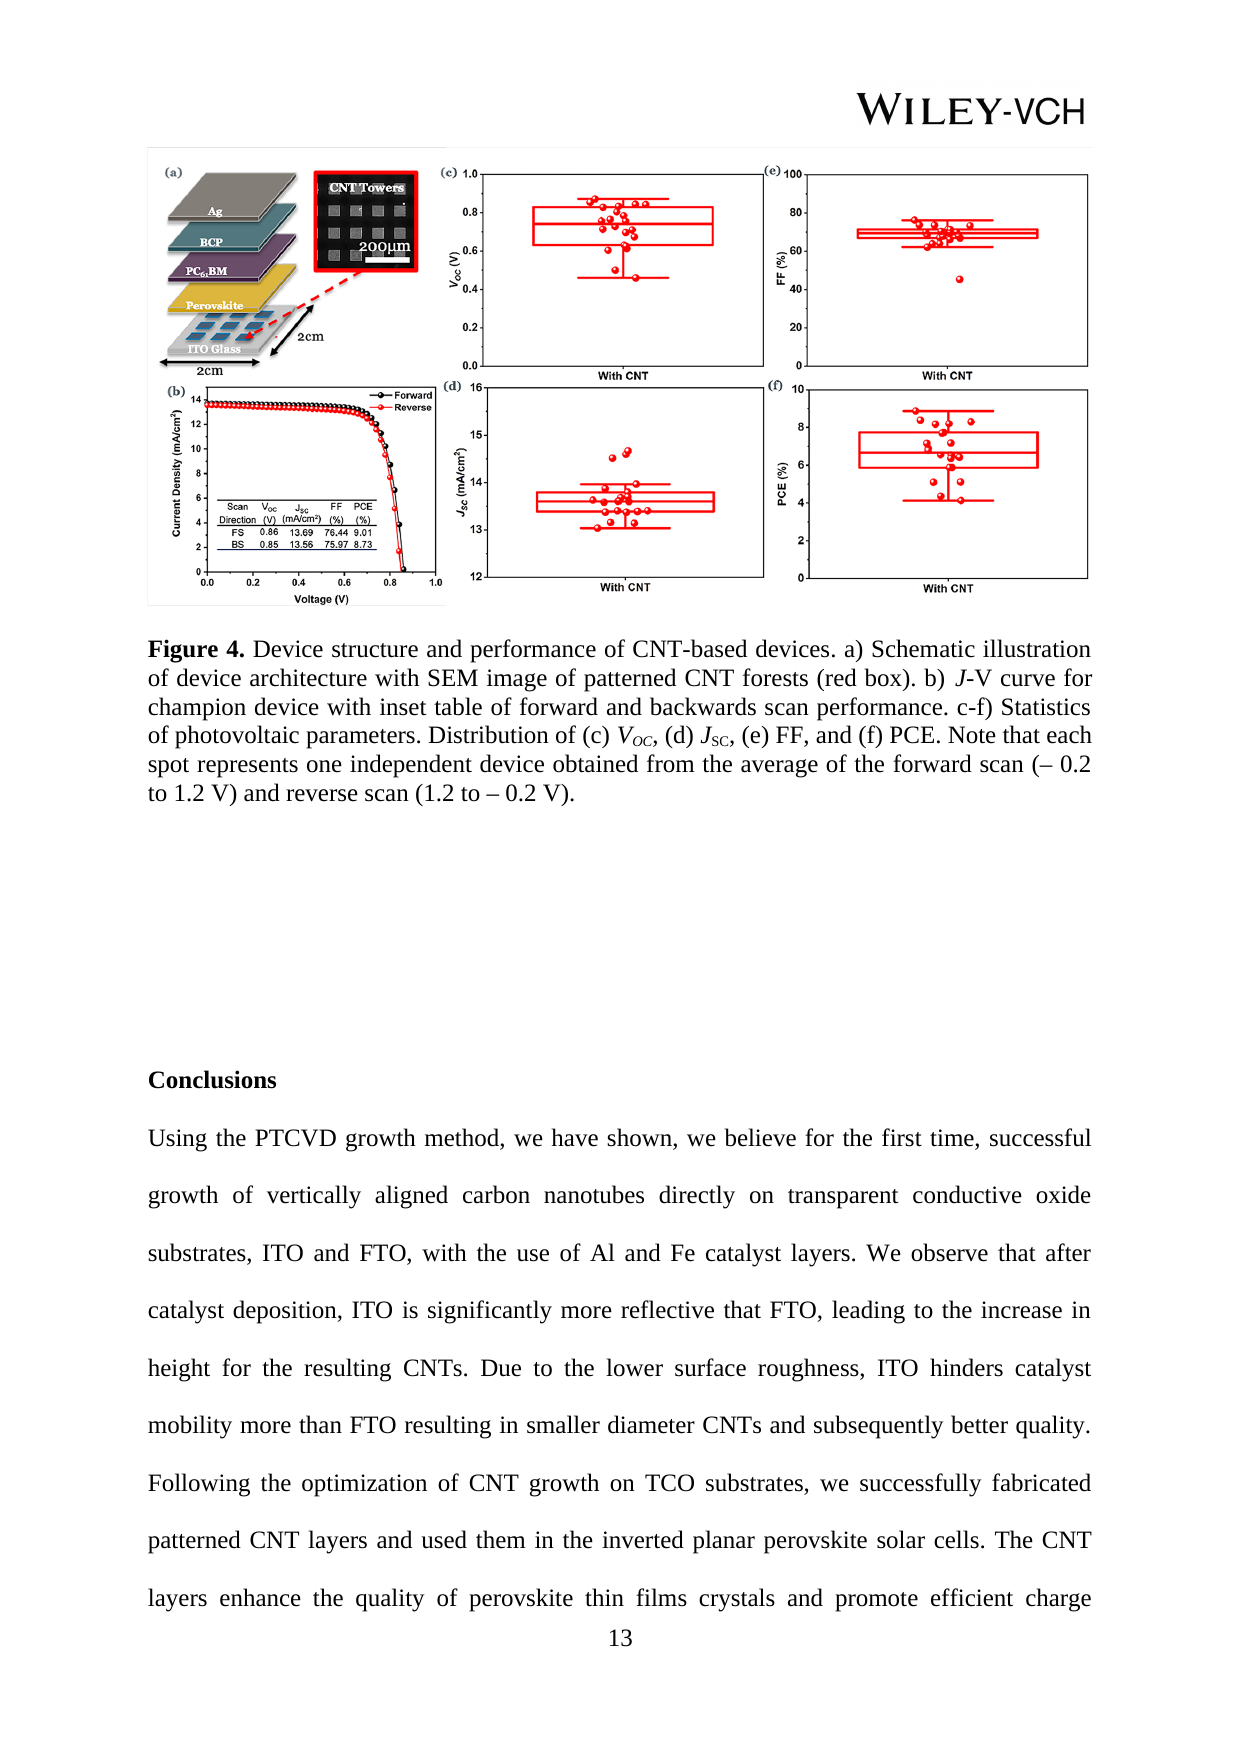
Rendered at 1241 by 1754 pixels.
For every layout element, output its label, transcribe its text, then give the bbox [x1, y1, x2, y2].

text Conclusions [148, 1066, 1093, 1094]
picture [147, 147, 1093, 606]
picture [848, 73, 1093, 142]
text Figure 4. Device structure and performance of CNT-based devices. a) Schematic illustration of device architecture with SEM image of patterned CNT forests (red box). b) J-V curve for champion device with inset table of forward and backwards scan performance. c-f) Statistics of photovoltaic parameters. Distribution of (c) VOC, (d) JSC, (e) FF, and (f) PCE. Note that each spot represents one independent device obtained from the average of the forward scan (– 0.2 to 1.2 V) and reverse scan (1.2 to – 0.2 V). [148, 634, 1093, 807]
